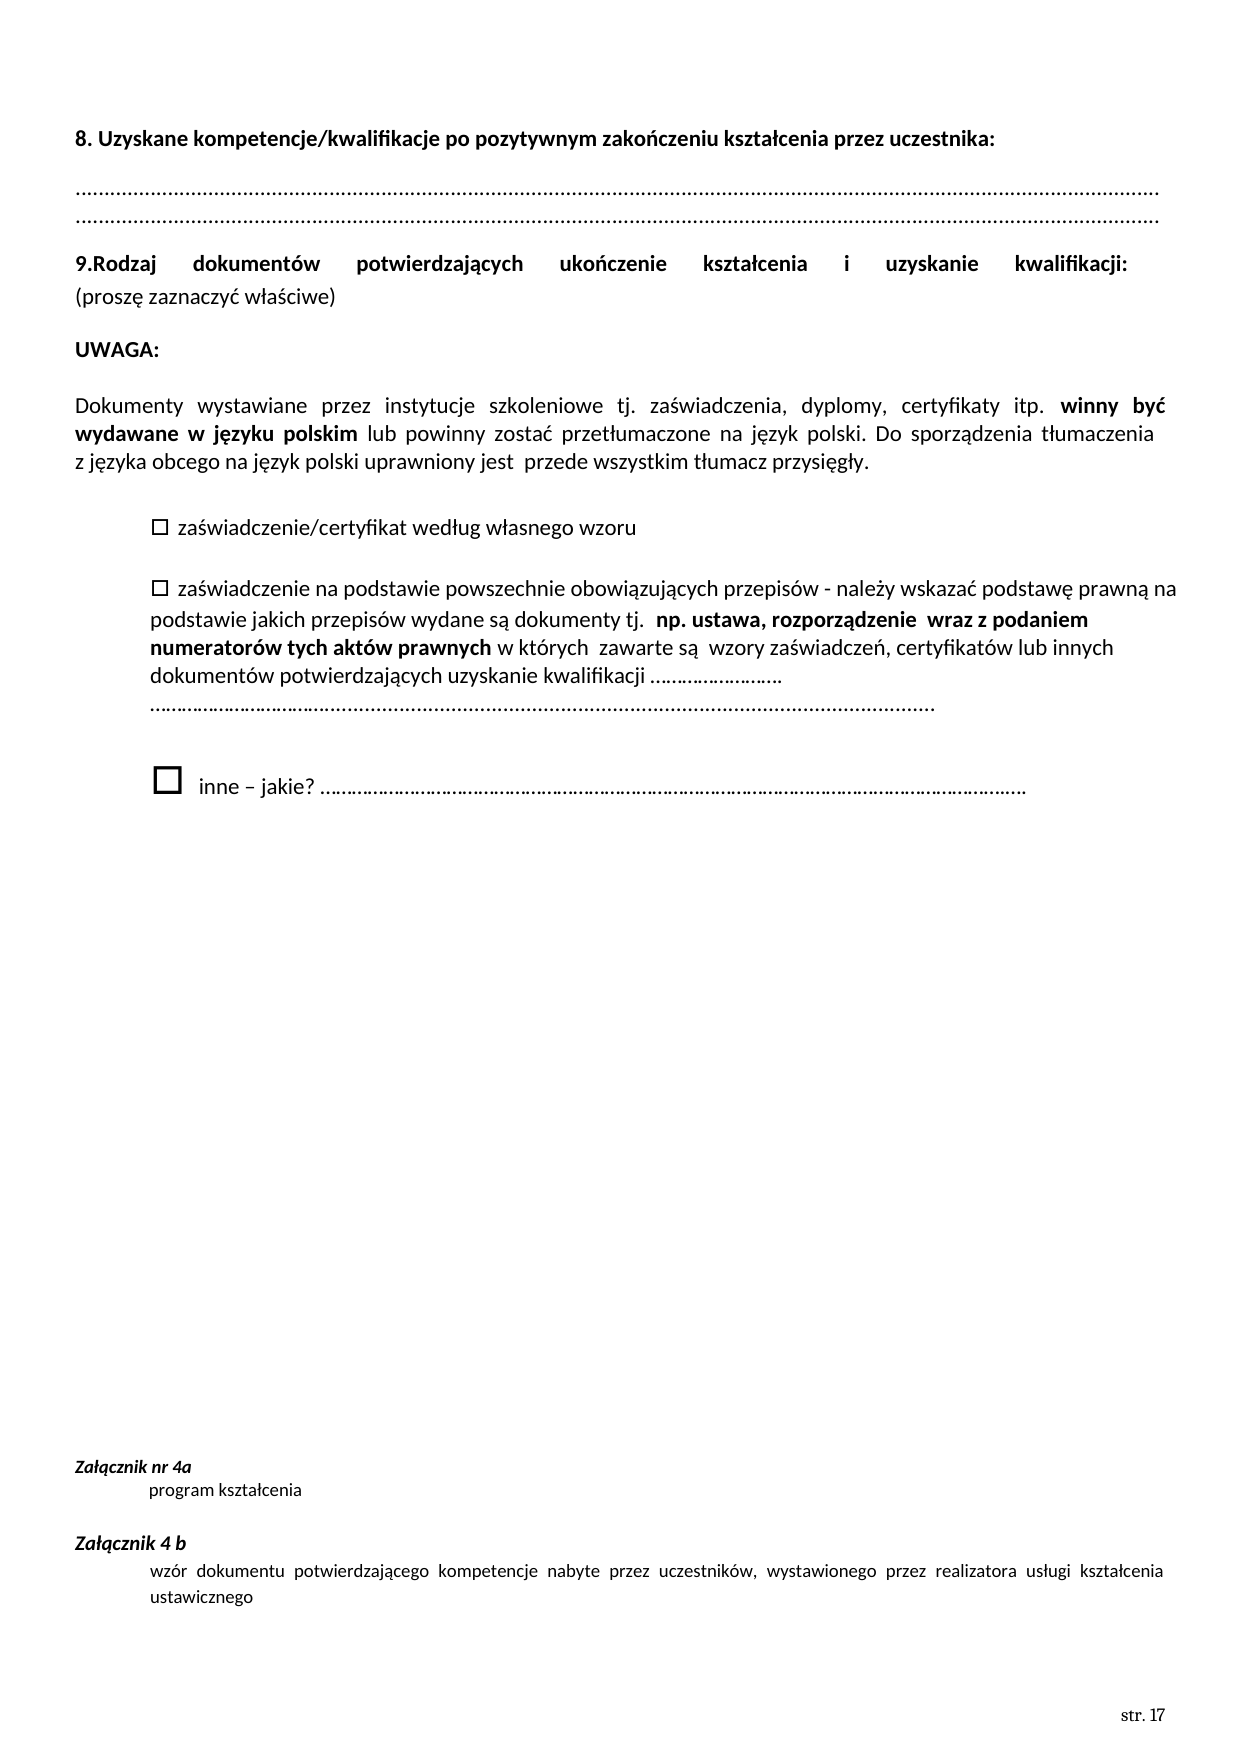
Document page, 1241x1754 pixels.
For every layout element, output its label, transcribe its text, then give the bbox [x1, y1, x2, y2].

list Załącznik nr 4a [75, 1455, 1165, 1478]
list wzór dokumentu potwierdzającego kompetencje nabyte przez uczestników, wystawionego przez realizatora usługi kształcenia ustawicznego [150, 1559, 1165, 1609]
text UWAGA: [75, 335, 1165, 363]
list □ inne – jakie? ………………………………………………………………………………………………………………….…. [150, 738, 1165, 809]
text 8. Uzyskane kompetencje/kwalifikacje po pozytywnym zakończeniu kształcenia przez uczestnika: [75, 124, 1165, 152]
text Dokumenty wystawiane przez instytucje szkoleniowe tj. zaświadczenia, dyplomy, certyfikaty itp. winny być wydawane w języku polskim lub powinny zostać przetłumaczone na język polski. Do sporządzenia tłumaczenia z języka obcego na język polski uprawniony jest przede wszystkim tłumacz przysięgły. [75, 391, 1165, 475]
text □ zaświadczenie na podstawie powszechnie obowiązujących przepisów - należy wskazać podstawę prawną na podstawie jakich przepisów wydane są dokumenty tj. np. ustawa, rozporządzenie wraz z podaniem numeratorów tych aktów prawnych w których zawarte są wzory zaświadczeń, certyfikatów lub innych dokumentów potwierdzających uzyskanie kwalifikacji …………………….…………………………….......................................................................................................... [150, 564, 1197, 717]
text □ zaświadczenie/certyfikat według własnego wzoru [150, 503, 1197, 544]
list program kształcenia [75, 1478, 1165, 1501]
list Załącznik 4 b [75, 1530, 1165, 1556]
text ........................................................................................................................................................................................................................................................................................................................................................................................ [75, 173, 1165, 229]
text 9.Rodzaj dokumentów potwierdzających ukończenie kształcenia i uzyskanie kwalifikacji: (proszę zaznaczyć właściwe) [75, 249, 1165, 310]
